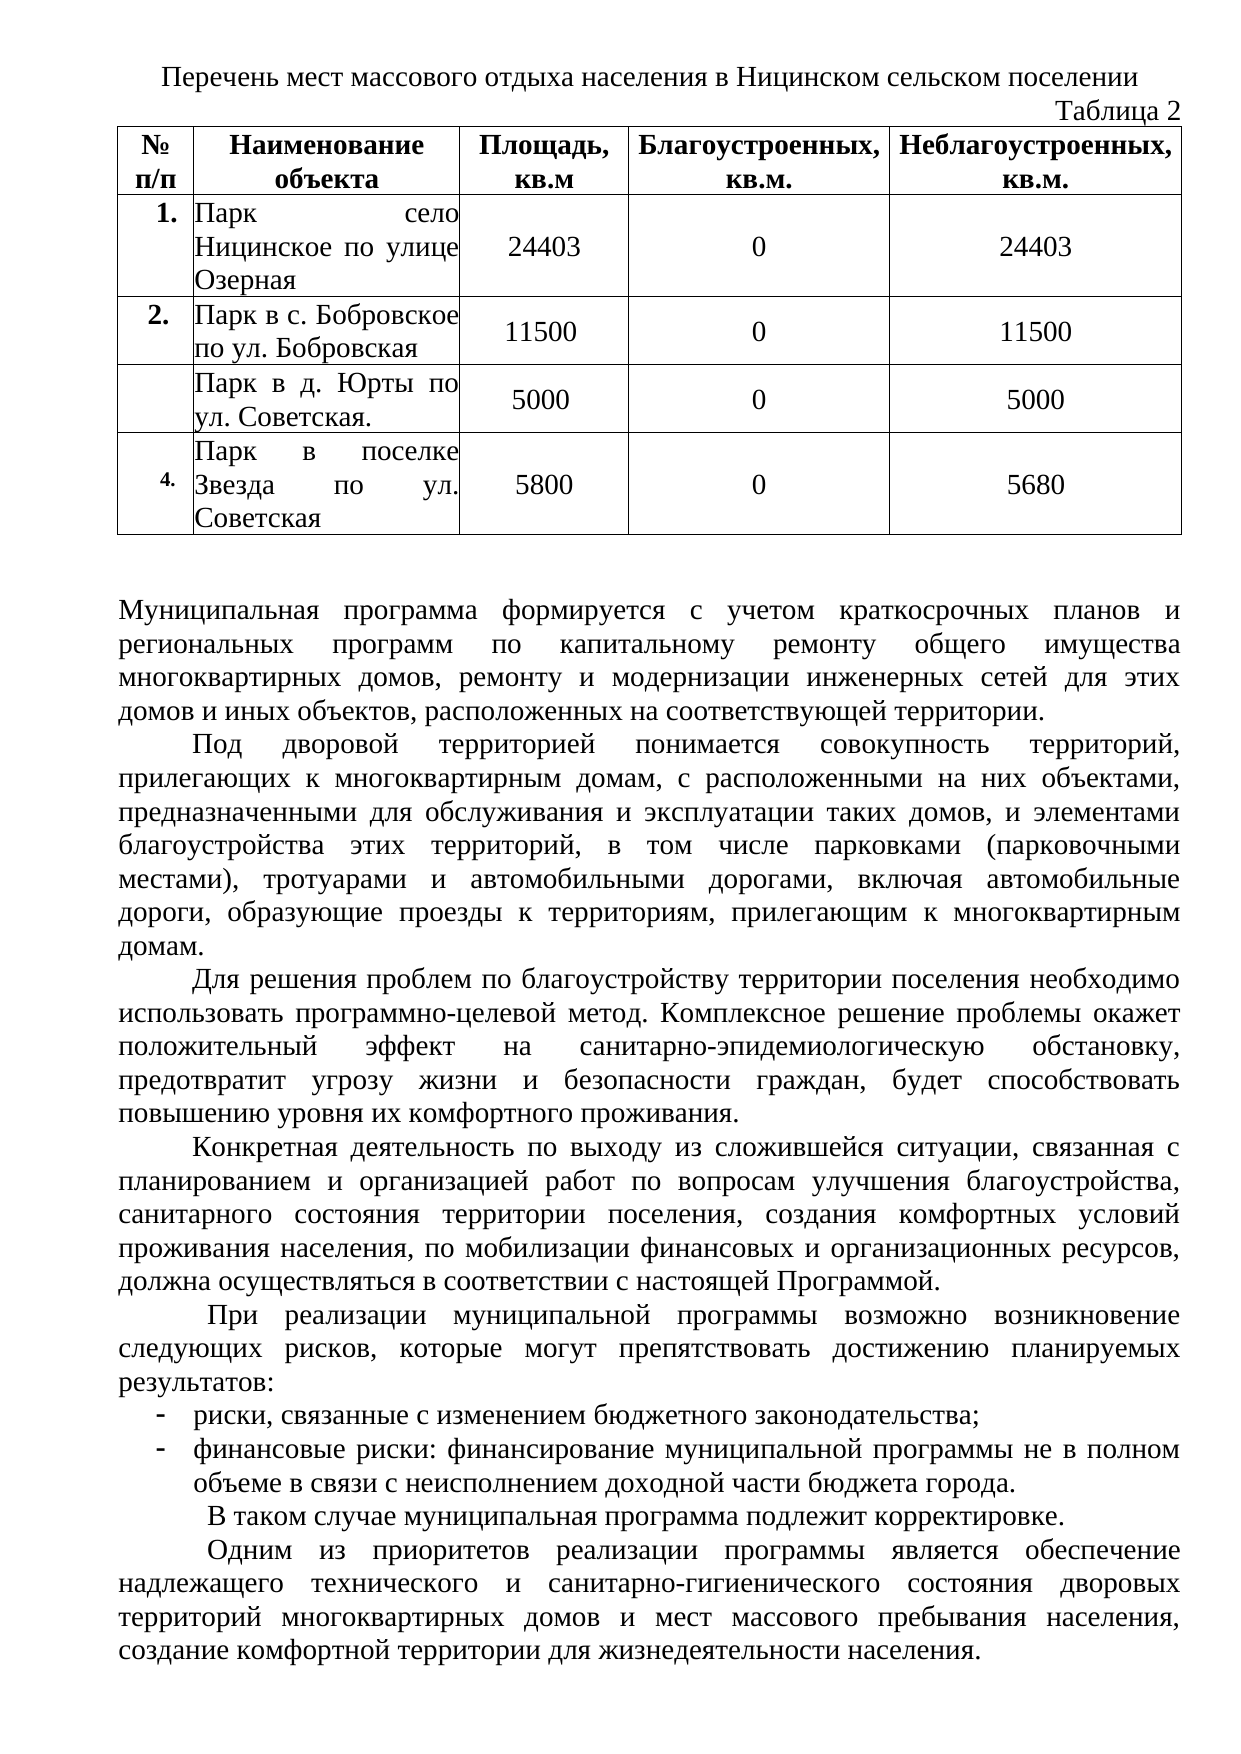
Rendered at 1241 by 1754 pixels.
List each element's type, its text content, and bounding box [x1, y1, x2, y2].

text Одним из приоритетов реализации программы является обеспечение надлежащего технического и санитарно-гигиенического состояния дворовых территорий многоквартирных домов и мест массового пребывания населения, создание комфортной территории для жизнедеятельности населения. [118, 1532, 1181, 1666]
list риски, связанные с изменением бюджетного законодательства; [156, 1397, 1181, 1431]
text Муниципальная программа формируется с учетом краткосрочных планов и региональных программ по капитальному ремонту общего имущества многоквартирных домов, ремонту и модернизации инженерных сетей для этих домов и иных объектов, расположенных на соответствующей территории. [118, 592, 1181, 727]
text Конкретная деятельность по выходу из сложившейся ситуации, связанная с планированием и организацией работ по вопросам улучшения благоустройства, санитарного состояния территории поселения, создания комфортных условий проживания населения, по мобилизации финансовых и организационных ресурсов, должна осуществляться в соответствии с настоящей Программой. [118, 1129, 1181, 1297]
text Под дворовой территорией понимается совокупность территорий, прилегающих к многоквартирным домам, с расположенными на них объектами, предназначенными для обслуживания и эксплуатации таких домов, и элементами благоустройства этих территорий, в том числе парковками (парковочными местами), тротуарами и автомобильными дорогами, включая автомобильные дороги, образующие проезды к территориям, прилегающим к многоквартирным домам. [118, 727, 1181, 961]
table_cell 0 [629, 433, 889, 534]
text Таблица 2 [118, 93, 1181, 126]
list финансовые риски: финансирование муниципальной программы не в полном объеме в связи с неисполнением доходной части бюджета города. [156, 1431, 1181, 1498]
table_cell 5800 [460, 433, 628, 534]
table_header Неблагоустроенных, кв.м. [890, 127, 1181, 194]
table_cell 24403 [460, 195, 628, 296]
table_cell 11500 [460, 297, 628, 364]
table_cell 0 [629, 365, 889, 432]
table_cell 5000 [890, 365, 1181, 432]
table_cell Парк в д. Юрты по ул. Советская. [194, 365, 459, 432]
table_cell [118, 365, 193, 432]
table_cell 2. [118, 297, 193, 364]
table_cell Парк в поселке Звезда по ул. Советская [194, 433, 459, 534]
table_cell 0 [629, 297, 889, 364]
table_header Площадь, кв.м [460, 127, 628, 194]
table_header № п/п [118, 127, 193, 194]
table_header Благоустроенных, кв.м. [629, 127, 889, 194]
table_cell Парк в с. Бобровское по ул. Бобровская [194, 297, 459, 364]
table_cell 5680 [890, 433, 1181, 534]
table_cell Парк село Ницинское по улице Озерная [194, 195, 459, 296]
text Перечень мест массового отдыха населения в Ницинском сельском поселении [118, 59, 1181, 93]
table_cell 0 [629, 195, 889, 296]
text Для решения проблем по благоустройству территории поселения необходимо использовать программно-целевой метод. Комплексное решение проблемы окажет положительный эффект на санитарно-эпидемиологическую обстановку, предотвратит угрозу жизни и безопасности граждан, будет способствовать повышению уровня их комфортного проживания. [118, 961, 1181, 1129]
table_cell [118, 195, 193, 296]
table_cell 5000 [460, 365, 628, 432]
table_cell 24403 [890, 195, 1181, 296]
table_cell 11500 [890, 297, 1181, 364]
table_cell 4. [118, 433, 193, 534]
text При реализации муниципальной программы возможно возникновение следующих рисков, которые могут препятствовать достижению планируемых результатов: [118, 1297, 1181, 1397]
text В таком случае муниципальная программа подлежит корректировке. [118, 1498, 1181, 1532]
table_header Наименование объекта [194, 127, 459, 194]
